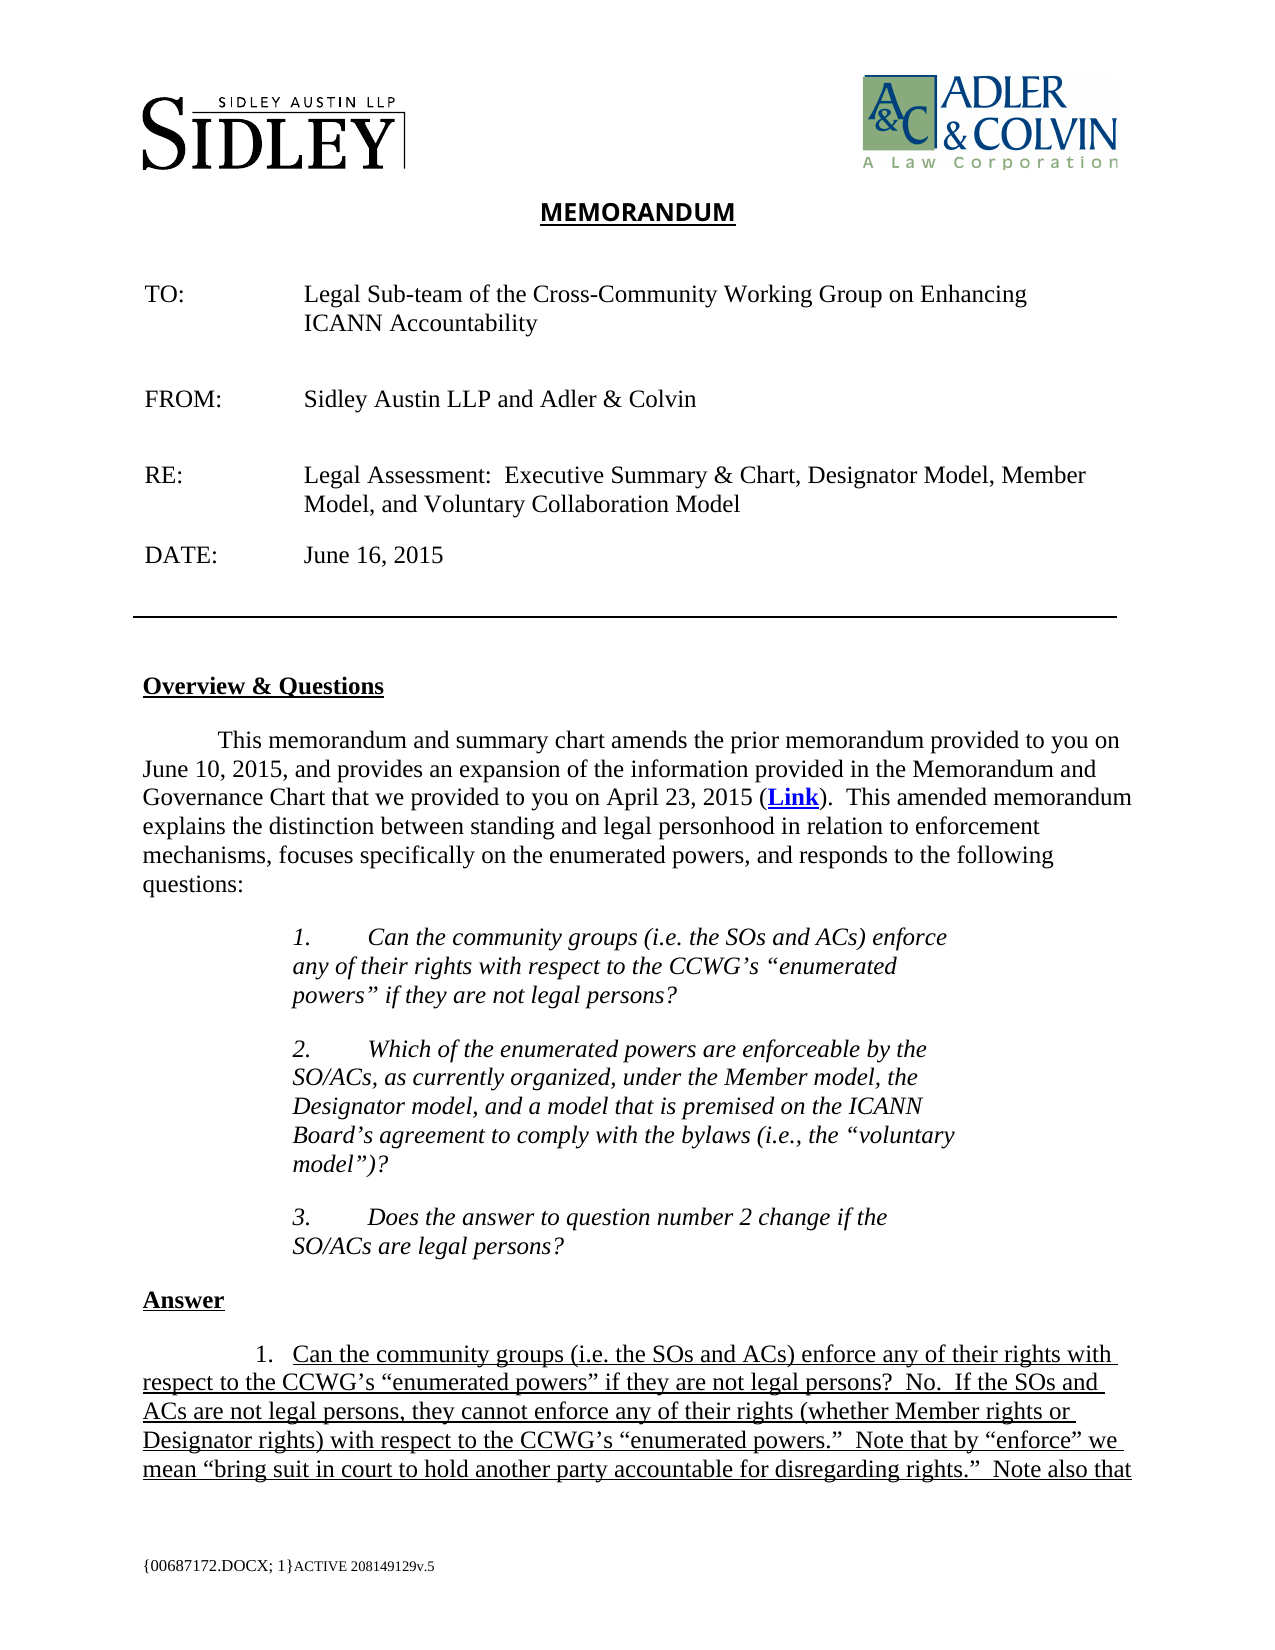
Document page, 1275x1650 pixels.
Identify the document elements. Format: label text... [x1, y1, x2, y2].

subtitle MEMORANDUM [142, 195, 1132, 229]
text Answer [142, 1285, 1132, 1314]
table_cell Legal Assessment: Executive Summary & Chart, Designator Model, Member Model, and Voluntary Collaboration Model [292, 460, 1117, 540]
table_header Legal Sub-team of the Cross-Community Working Group on Enhancing ICANN Accountability [292, 279, 1117, 384]
table_cell June 16, 2015 [292, 540, 1117, 616]
table_cell Sidley Austin LLP and Adler & Colvin [292, 384, 1117, 460]
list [142, 1339, 1136, 1482]
text 2. Which of the enumerated powers are enforceable by the SO/ACs, as currently organized, under the Member model, the Designator model, and a model that is premised on the ICANN Board’s agreement to comply with the bylaws (i.e., the “voluntary model”)? [292, 1034, 967, 1177]
table_cell Re: [133, 460, 292, 540]
table_cell From: [133, 384, 292, 460]
table_cell Date: [133, 540, 292, 616]
picture [862, 75, 1118, 170]
text 3. Does the answer to question number 2 change if the SO/ACs are legal persons? [292, 1202, 967, 1260]
text 1. Can the community groups (i.e. the SOs and ACs) enforce any of their rights with respect to the CCWG’s “enumerated powers” if they are not legal persons? [292, 922, 967, 1009]
table_header To: [133, 279, 292, 384]
text This memorandum and summary chart amends the prior memorandum provided to you on June 10, 2015, and provides an expansion of the information provided in the Memorandum and Governance Chart that we provided to you on April 23, 2015 (Link). This amended memorandum explains the distinction between standing and legal personhood in relation to enforcement mechanisms, focuses specifically on the enumerated powers, and responds to the following questions: [142, 725, 1132, 897]
text Overview & Questions [142, 671, 1132, 700]
